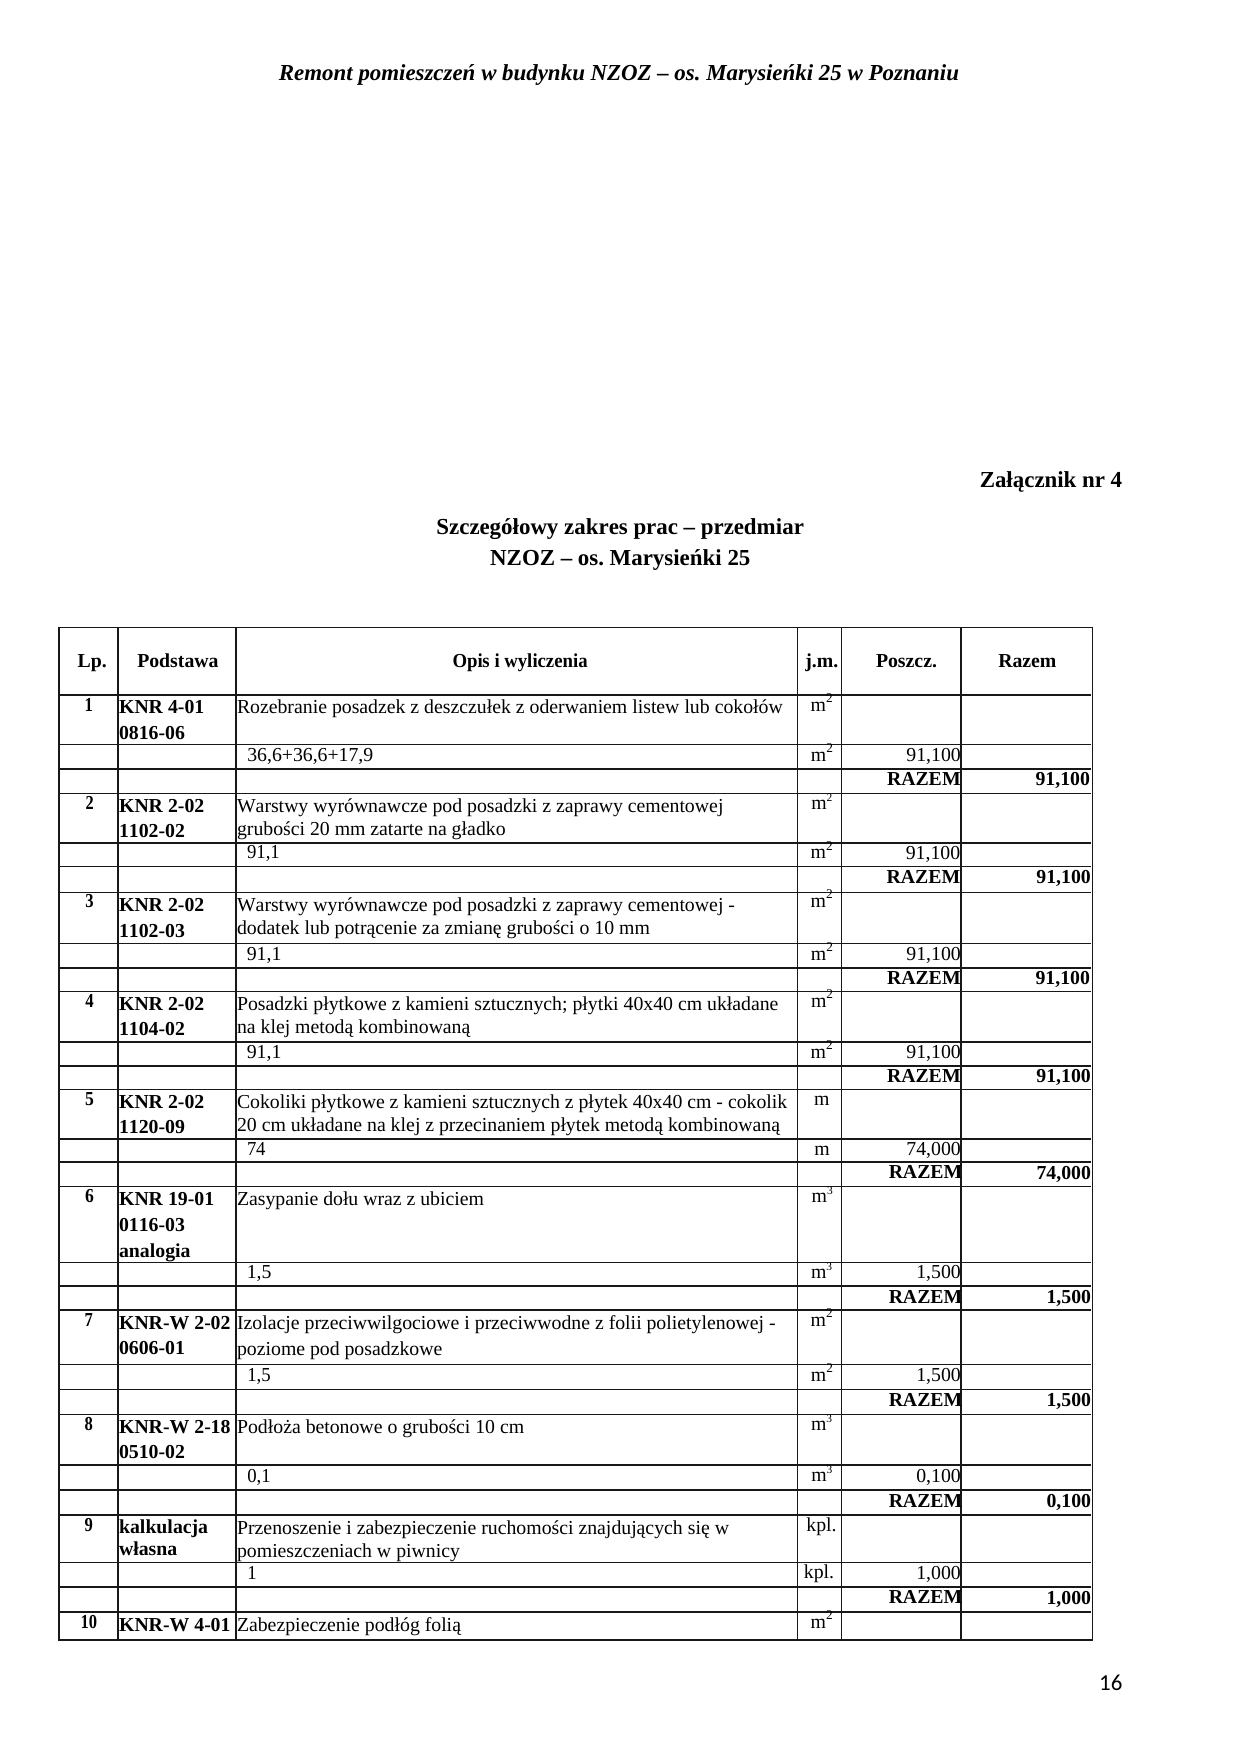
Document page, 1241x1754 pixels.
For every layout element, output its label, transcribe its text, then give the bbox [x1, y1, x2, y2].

table_cell KNR 2-02 1102-03 [119, 893, 235, 943]
table_cell [119, 944, 235, 967]
table_cell [798, 867, 841, 892]
table_cell Podłoża betonowe o grubości 10 cm [237, 1415, 797, 1464]
table_cell [119, 1365, 235, 1388]
table_cell m2 [798, 794, 841, 842]
table_cell 1,000 [962, 1586, 1092, 1611]
table_cell [237, 1588, 797, 1611]
table_cell 91,1 [237, 944, 797, 967]
table_cell 91,100 [962, 866, 1092, 892]
table_cell RAZEM [842, 1390, 960, 1413]
table_cell 1,5 [237, 1263, 797, 1285]
text Załącznik nr 4 [118, 467, 1122, 493]
table_cell [962, 1561, 1092, 1586]
table_cell 91,100 [842, 1043, 960, 1065]
table_cell 91,1 [237, 1043, 797, 1065]
table_cell KNR 2-02 1102-02 [119, 794, 235, 842]
table_cell m3 [798, 1187, 841, 1262]
table_cell RAZEM [842, 1588, 960, 1611]
table_cell m [798, 1140, 841, 1161]
table_cell [60, 1466, 117, 1489]
table_cell 1,5 [237, 1365, 797, 1388]
table_cell 6 [60, 1187, 117, 1262]
table_cell Rozebranie posadzek z deszczułek z oderwaniem listew lub cokołów [237, 696, 797, 744]
table_cell 2 [60, 794, 117, 842]
table_cell [119, 867, 235, 892]
table_header Podstawa [119, 628, 235, 694]
table_cell Posadzki płytkowe z kamieni sztucznych; płytki 40x40 cm układane na klej metodą kombinowaną [237, 992, 797, 1041]
table_cell m3 [798, 1263, 841, 1285]
table_cell 91,1 [237, 844, 797, 866]
table_cell RAZEM [842, 1163, 960, 1186]
table_cell [798, 1588, 841, 1611]
table_cell [60, 867, 117, 892]
table_cell [962, 1611, 1092, 1639]
table_cell 3 [60, 893, 117, 943]
table_cell Zasypanie dołu wraz z ubiciem [237, 1187, 797, 1262]
table_cell Warstwy wyrównawcze pod posadzki z zaprawy cementowej grubości 20 mm zatarte na gładko [237, 794, 797, 842]
table_cell 91,100 [962, 768, 1092, 792]
table_cell m2 [798, 696, 841, 744]
table_cell 10 [60, 1613, 117, 1639]
table_cell [119, 844, 235, 866]
table_cell 74 [237, 1140, 797, 1161]
table_cell [842, 1187, 960, 1262]
table_header Opis i wyliczenia [237, 628, 797, 694]
table_cell 36,6+36,6+17,9 [237, 745, 797, 768]
table_cell 91,100 [842, 745, 960, 768]
table_cell 91,100 [842, 844, 960, 866]
table_cell 1,000 [842, 1563, 960, 1586]
table_cell m2 [798, 1043, 841, 1065]
table_cell 91,100 [962, 1065, 1092, 1088]
table_cell [60, 1263, 117, 1285]
table_cell [237, 1491, 797, 1514]
table_cell m3 [798, 1466, 841, 1489]
table_cell 1,500 [962, 1285, 1092, 1309]
table_cell KNR-W 2-02 0606-01 [119, 1311, 235, 1364]
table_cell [237, 1613, 797, 1639]
table_cell m2 [798, 1311, 841, 1364]
table_cell [119, 1390, 235, 1413]
table_cell [798, 1390, 841, 1413]
table_cell RAZEM [842, 1287, 960, 1309]
table_cell 74,000 [842, 1140, 960, 1161]
table_cell 0,100 [962, 1489, 1092, 1514]
table_cell 9 [60, 1516, 117, 1561]
table_cell [798, 1067, 841, 1088]
table_cell [962, 1514, 1092, 1561]
text Szczegółowy zakres prac – przedmiar [118, 513, 1122, 540]
table_cell [119, 745, 235, 768]
table_cell [60, 745, 117, 768]
table_cell 8 [60, 1415, 117, 1464]
table_cell [60, 1563, 117, 1586]
table_cell [962, 1262, 1092, 1285]
table_cell [962, 892, 1092, 943]
table_cell [962, 991, 1092, 1041]
table_cell m2 [798, 1613, 841, 1639]
table_cell [842, 1516, 960, 1561]
table_cell [237, 1163, 797, 1186]
table_cell [237, 1390, 797, 1413]
table_cell [119, 1491, 235, 1514]
table_cell 1,500 [842, 1365, 960, 1388]
table_cell 1 [237, 1563, 797, 1586]
table_header Razem [962, 628, 1092, 694]
table_header Lp. [60, 628, 117, 694]
table_cell 1,500 [962, 1389, 1092, 1413]
table_cell m3 [798, 1415, 841, 1464]
table_cell [119, 1563, 235, 1586]
table_cell [842, 893, 960, 943]
table_cell Warstwy wyrównawcze pod posadzki z zaprawy cementowej - dodatek lub potrącenie za zmianę grubości o 10 mm [237, 893, 797, 943]
table_cell [842, 696, 960, 744]
table_cell [60, 969, 117, 991]
table_cell Izolacje przeciwwilgociowe i przeciwwodne z folii polietylenowej - poziome pod posadzkowe [237, 1311, 797, 1364]
table_header j.m. [798, 628, 841, 694]
table_cell [237, 867, 797, 892]
table_cell RAZEM [842, 1067, 960, 1088]
table_cell KNR 2-02 1104-02 [119, 992, 235, 1041]
table_cell [119, 1588, 235, 1611]
table_cell [237, 1067, 797, 1088]
table_cell 1 [60, 696, 117, 744]
table_cell [842, 1090, 960, 1138]
table_cell [237, 1287, 797, 1309]
table_cell 0,1 [237, 1466, 797, 1489]
table_cell [119, 1067, 235, 1088]
table_cell [798, 969, 841, 991]
table_cell [842, 1311, 960, 1364]
table_cell 4 [60, 992, 117, 1041]
table_cell [842, 794, 960, 842]
table_cell [962, 1364, 1092, 1388]
table_cell [962, 1041, 1092, 1065]
table_cell KNR-W 2-18 0510-02 [119, 1415, 235, 1464]
table_cell [962, 1309, 1092, 1364]
table_cell m2 [798, 944, 841, 967]
table_cell RAZEM [842, 1491, 960, 1514]
table_cell [962, 1089, 1092, 1138]
table_cell [60, 1043, 117, 1065]
table_cell [962, 943, 1092, 967]
table_cell kalkulacja własna [119, 1516, 235, 1561]
table_cell Przenoszenie i zabezpieczenie ruchomości znajdujących się w pomieszczeniach w piwnicy [237, 1516, 797, 1561]
table_cell m2 [798, 844, 841, 866]
table_cell [962, 1186, 1092, 1262]
table_cell [119, 1466, 235, 1489]
table_cell kpl. [798, 1516, 841, 1561]
table_cell [60, 1390, 117, 1413]
table_cell [119, 1140, 235, 1161]
table_cell 0,100 [842, 1466, 960, 1489]
table_cell [60, 1588, 117, 1611]
table_cell [962, 842, 1092, 866]
table_cell [798, 1287, 841, 1309]
table_cell [842, 1415, 960, 1464]
table_cell [842, 992, 960, 1041]
table_cell 74,000 [962, 1161, 1092, 1186]
table_cell [60, 1491, 117, 1514]
table_cell [119, 1163, 235, 1186]
table_cell 91,100 [962, 967, 1092, 991]
table_cell [119, 770, 235, 792]
text NZOZ – os. Marysieńki 25 [118, 544, 1122, 570]
table_cell m2 [798, 745, 841, 768]
table_cell Cokoliki płytkowe z kamieni sztucznych z płytek 40x40 cm - cokolik 20 cm układane na klej z przecinaniem płytek metodą kombinowaną [237, 1090, 797, 1138]
table_cell 5 [60, 1090, 117, 1138]
table_cell [962, 1464, 1092, 1489]
table_cell [60, 1140, 117, 1161]
table_cell KNR-W 4-01 1216-01 [119, 1613, 235, 1639]
table_cell KNR 2-02 1120-09 [119, 1090, 235, 1138]
table_cell [798, 1163, 841, 1186]
table_cell [962, 744, 1092, 768]
table_cell RAZEM [842, 969, 960, 991]
table_cell [60, 1067, 117, 1088]
table_cell 7 [60, 1311, 117, 1364]
table_cell KNR 4-01 0816-06 [119, 696, 235, 744]
table_cell m [798, 1090, 841, 1138]
table_cell [60, 1365, 117, 1388]
table_cell [119, 969, 235, 991]
table_cell [60, 770, 117, 792]
table_cell [237, 969, 797, 991]
table_cell [60, 1163, 117, 1186]
table_cell m2 [798, 893, 841, 943]
table_cell [962, 1138, 1092, 1161]
table_header Poszcz. [842, 628, 960, 694]
table_cell [119, 1263, 235, 1285]
table_cell [962, 1414, 1092, 1464]
table_cell [962, 694, 1092, 744]
table_cell [798, 770, 841, 792]
table_cell m2 [798, 992, 841, 1041]
table_cell [842, 1613, 960, 1639]
table_cell [798, 1491, 841, 1514]
table_cell [119, 1043, 235, 1065]
table_cell 1,500 [842, 1263, 960, 1285]
table_cell [60, 844, 117, 866]
table_cell RAZEM [842, 770, 960, 792]
table_cell KNR 19-01 0116-03 analogia [119, 1187, 235, 1262]
table_cell kpl. [798, 1563, 841, 1586]
table_cell m2 [798, 1365, 841, 1388]
table_cell 91,100 [842, 944, 960, 967]
table_cell RAZEM [842, 867, 960, 892]
table_cell [119, 1287, 235, 1309]
table_cell [60, 944, 117, 967]
table_cell [962, 793, 1092, 842]
table_cell [60, 1287, 117, 1309]
table_cell [237, 770, 797, 792]
